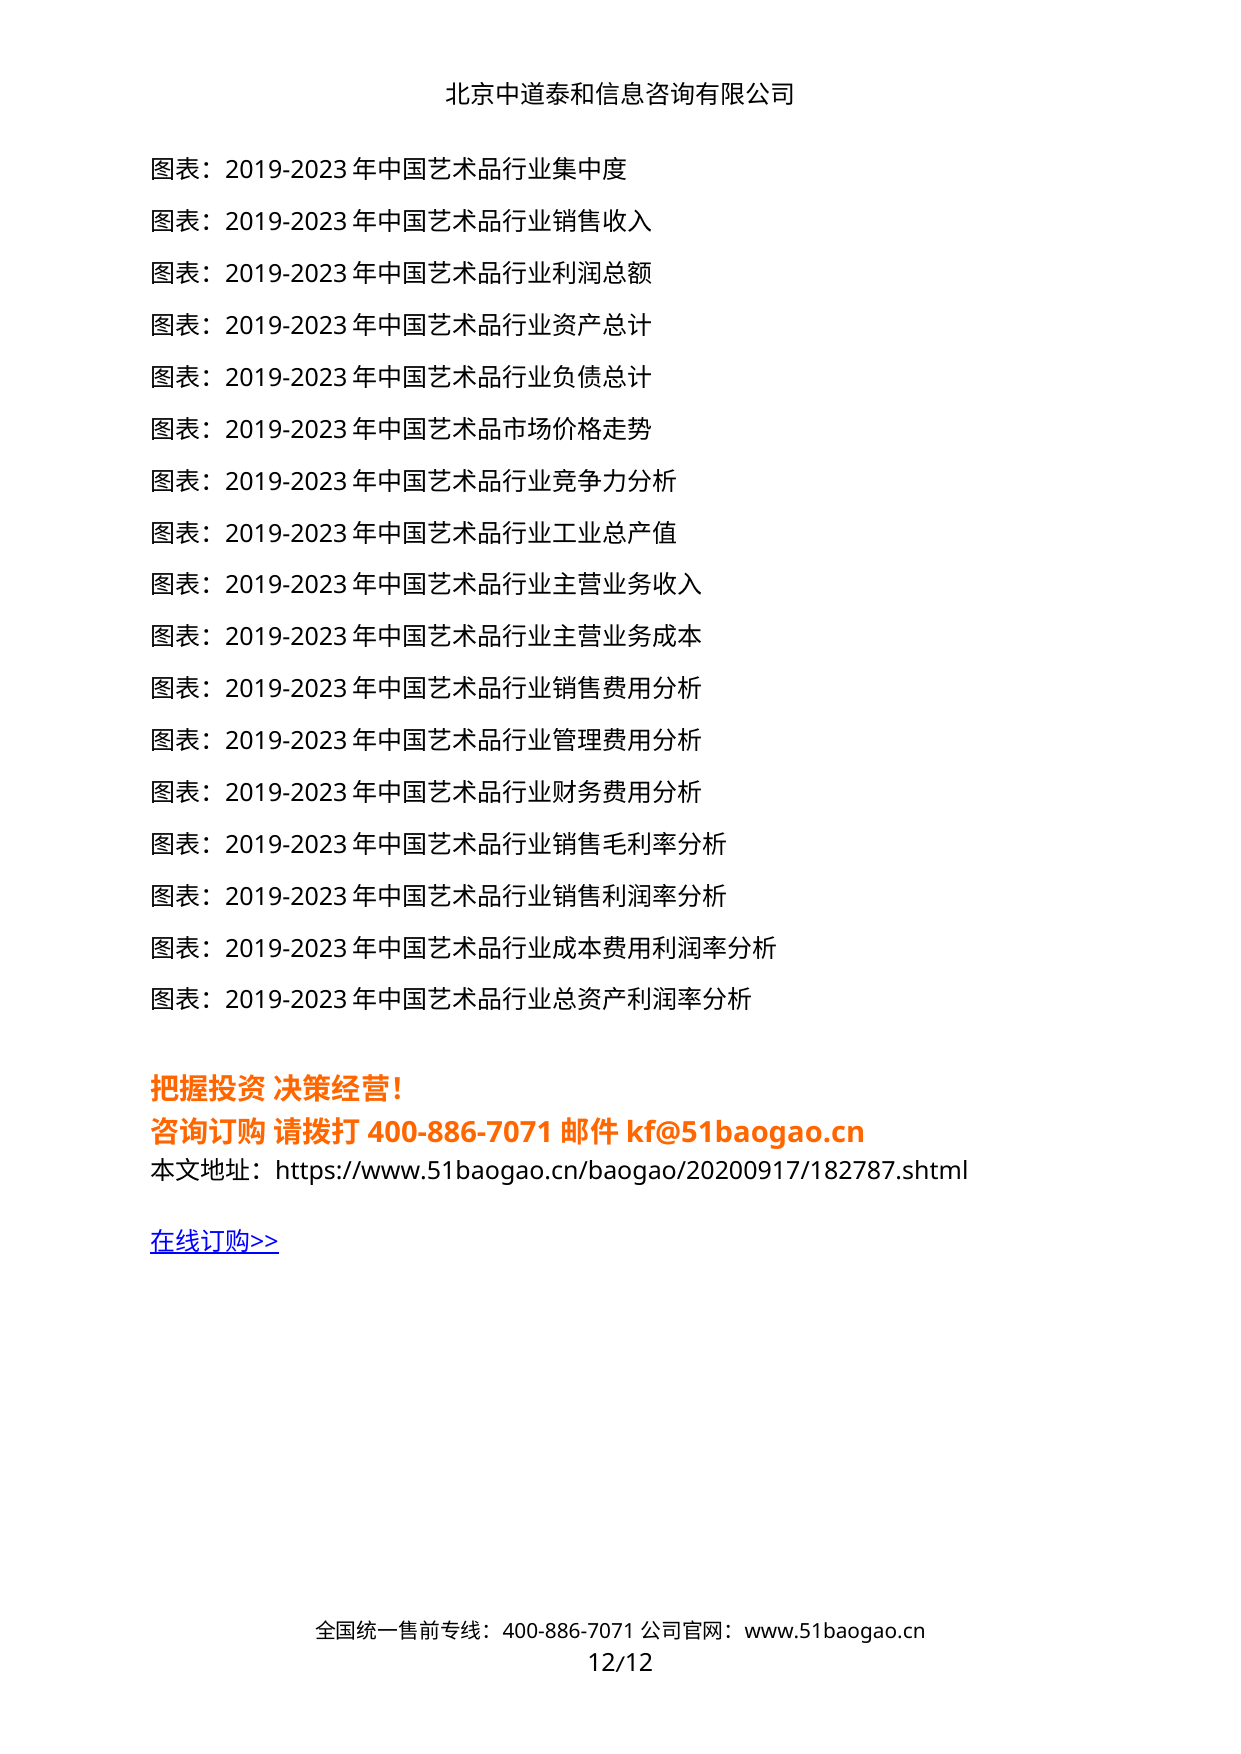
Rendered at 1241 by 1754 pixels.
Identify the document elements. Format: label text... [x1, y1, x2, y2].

text 图表：2019-2023年中国艺术品行业竞争力分析 [150, 461, 1090, 497]
text 图表：2019-2023年中国艺术品行业工业总产值 [150, 513, 1090, 549]
text 图表：2019-2023年中国艺术品行业销售费用分析 [150, 669, 1090, 705]
text 在线订购>> [150, 1187, 1090, 1257]
text 把握投资 决策经营！咨询订购 请拨打 400-886-7071 邮件 kf@51baogao.cn本文地址：https://www.51baogao.cn/baogao/20200917/182787.shtml [150, 1032, 1090, 1187]
text 图表：2019-2023年中国艺术品行业资产总计 [150, 306, 1090, 342]
text 图表：2019-2023年中国艺术品行业主营业务成本 [150, 617, 1090, 653]
text 图表：2019-2023年中国艺术品行业总资产利润率分析 [150, 980, 1090, 1016]
text 图表：2019-2023年中国艺术品行业财务费用分析 [150, 772, 1090, 809]
text 图表：2019-2023年中国艺术品行业成本费用利润率分析 [150, 928, 1090, 964]
text 图表：2019-2023年中国艺术品行业管理费用分析 [150, 721, 1090, 757]
text 图表：2019-2023年中国艺术品行业集中度 [150, 150, 1090, 186]
text 图表：2019-2023年中国艺术品行业销售毛利率分析 [150, 824, 1090, 861]
text 图表：2019-2023年中国艺术品行业销售收入 [150, 202, 1090, 238]
text 图表：2019-2023年中国艺术品市场价格走势 [150, 409, 1090, 446]
text 图表：2019-2023年中国艺术品行业主营业务收入 [150, 565, 1090, 601]
text 图表：2019-2023年中国艺术品行业负债总计 [150, 357, 1090, 394]
text 图表：2019-2023年中国艺术品行业利润总额 [150, 254, 1090, 290]
text 图表：2019-2023年中国艺术品行业销售利润率分析 [150, 876, 1090, 912]
